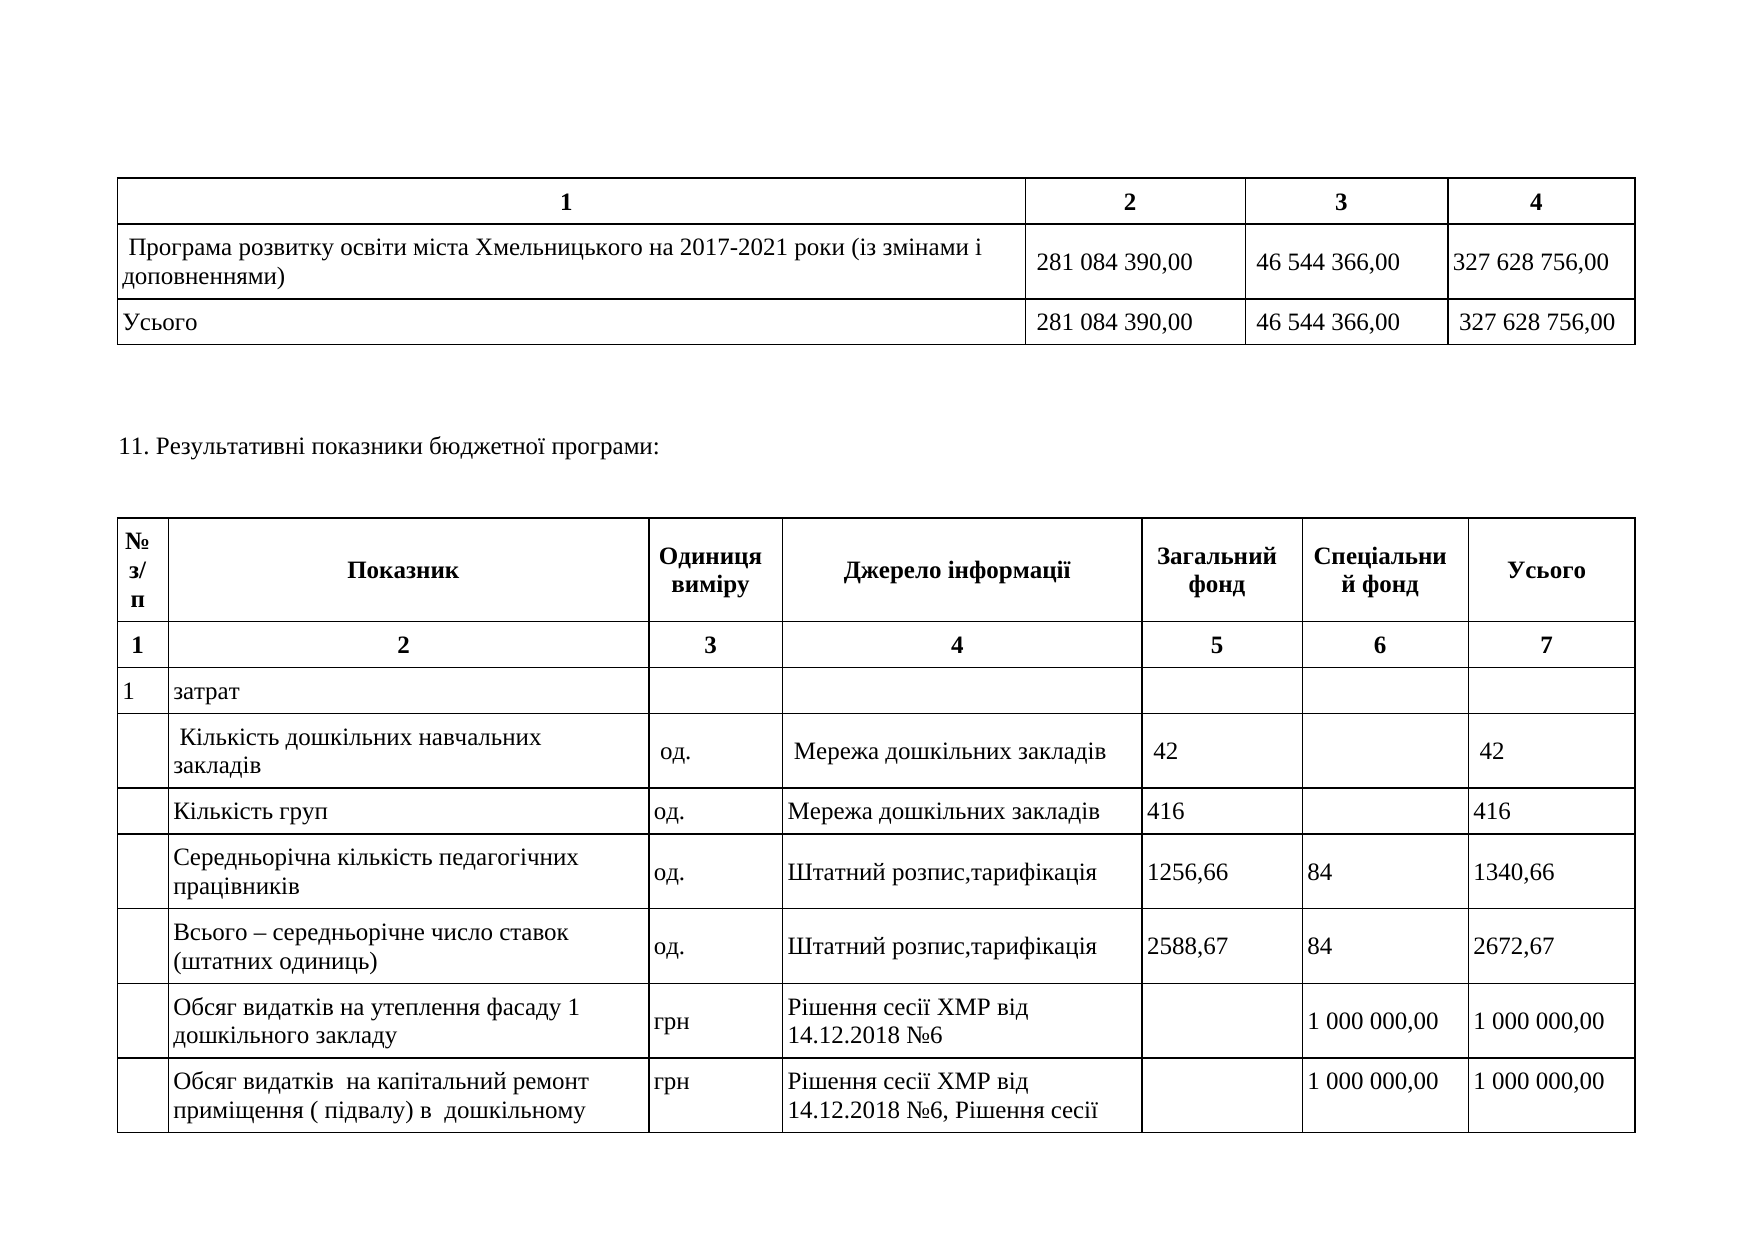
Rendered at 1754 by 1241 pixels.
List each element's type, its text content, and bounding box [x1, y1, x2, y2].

table_cell 2 [169, 622, 648, 666]
table_cell 2 [1026, 179, 1245, 223]
table_cell Середньорічна кількість педагогічних працівників [169, 835, 648, 908]
table_cell [650, 668, 782, 712]
table_header Спеціальний фонд [1303, 519, 1468, 621]
table_cell 46 544 366,00 [1246, 225, 1447, 298]
table_cell Кількість дошкільних навчальних закладів [169, 714, 648, 787]
table_cell 6 [1303, 622, 1468, 666]
table_cell 42 [1469, 714, 1634, 787]
table_cell Рішення сесії ХМР від 14.12.2018 №6 [783, 984, 1141, 1057]
table_cell [118, 1059, 168, 1132]
table_cell 46 544 366,00 [1246, 300, 1447, 344]
table_cell [1143, 1059, 1302, 1132]
text 11. Результативні показники бюджетної програми: [118, 431, 1636, 459]
table_cell 416 [1469, 789, 1634, 833]
table_cell Штатний розпис,тарифікація [783, 835, 1141, 908]
table_cell 4 [783, 622, 1141, 666]
table_cell 1 000 000,00 [1303, 1059, 1468, 1132]
table_header № з/п [118, 519, 168, 621]
table_cell 4 [1449, 179, 1634, 223]
table_cell грн [650, 1059, 782, 1132]
table_cell Кількість груп [169, 789, 648, 833]
table_cell [118, 714, 168, 787]
table_cell 7 [1469, 622, 1634, 666]
table_cell од. [650, 835, 782, 908]
table_cell 327 628 756,00 [1449, 225, 1634, 298]
table_cell Мережа дошкільних закладів [783, 789, 1141, 833]
table_cell 1 [118, 179, 1025, 223]
table_cell Мережа дошкільних закладів [783, 714, 1141, 787]
table_cell [118, 984, 168, 1057]
table_cell 2672,67 [1469, 909, 1634, 982]
table_cell [118, 909, 168, 982]
table_cell 1 [118, 668, 168, 712]
table_cell 3 [1246, 179, 1447, 223]
table_cell 84 [1303, 909, 1468, 982]
table_cell [1143, 984, 1302, 1057]
table_cell [1469, 668, 1634, 712]
table_cell 42 [1143, 714, 1302, 787]
table_cell 1 [118, 622, 168, 666]
table_cell од. [650, 909, 782, 982]
table_cell 2588,67 [1143, 909, 1302, 982]
table_cell Всього – середньорічне число ставок (штатних одиниць) [169, 909, 648, 982]
table_cell 1 000 000,00 [1469, 1059, 1634, 1132]
table_cell 281 084 390,00 [1026, 225, 1245, 298]
table_cell 1 000 000,00 [1303, 984, 1468, 1057]
table_header Загальний фонд [1143, 519, 1302, 621]
table_cell Усього [118, 300, 1025, 344]
table_header Показник [169, 519, 648, 621]
table_cell 1 000 000,00 [1469, 984, 1634, 1057]
table_cell 281 084 390,00 [1026, 300, 1245, 344]
table_cell [1303, 668, 1468, 712]
table_cell [1303, 789, 1468, 833]
table_cell грн [650, 984, 782, 1057]
table_cell 3 [650, 622, 782, 666]
table_cell [1303, 714, 1468, 787]
table_cell 84 [1303, 835, 1468, 908]
table_cell затрат [169, 668, 648, 712]
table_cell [783, 1059, 1141, 1132]
table_cell од. [650, 789, 782, 833]
table_cell [118, 835, 168, 908]
table_header Усього [1469, 519, 1634, 621]
table_cell 1340,66 [1469, 835, 1634, 908]
table_cell 327 628 756,00 [1449, 300, 1634, 344]
table_cell од. [650, 714, 782, 787]
table_cell 416 [1143, 789, 1302, 833]
table_header Одиниця виміру [650, 519, 782, 621]
table_header Джерело інформації [783, 519, 1141, 621]
table_cell Штатний розпис,тарифікація [783, 909, 1141, 982]
table_cell Програма розвитку освіти міста Хмельницького на 2017-2021 роки (із змінами і доповненнями) [118, 225, 1025, 298]
table_cell 5 [1143, 622, 1302, 666]
table_cell 1256,66 [1143, 835, 1302, 908]
table_cell [1143, 668, 1302, 712]
table_cell Обсяг видатків на утеплення фасаду 1 дошкільного закладу [169, 984, 648, 1057]
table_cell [169, 1059, 648, 1132]
table_cell [783, 668, 1141, 712]
table_cell [118, 789, 168, 833]
